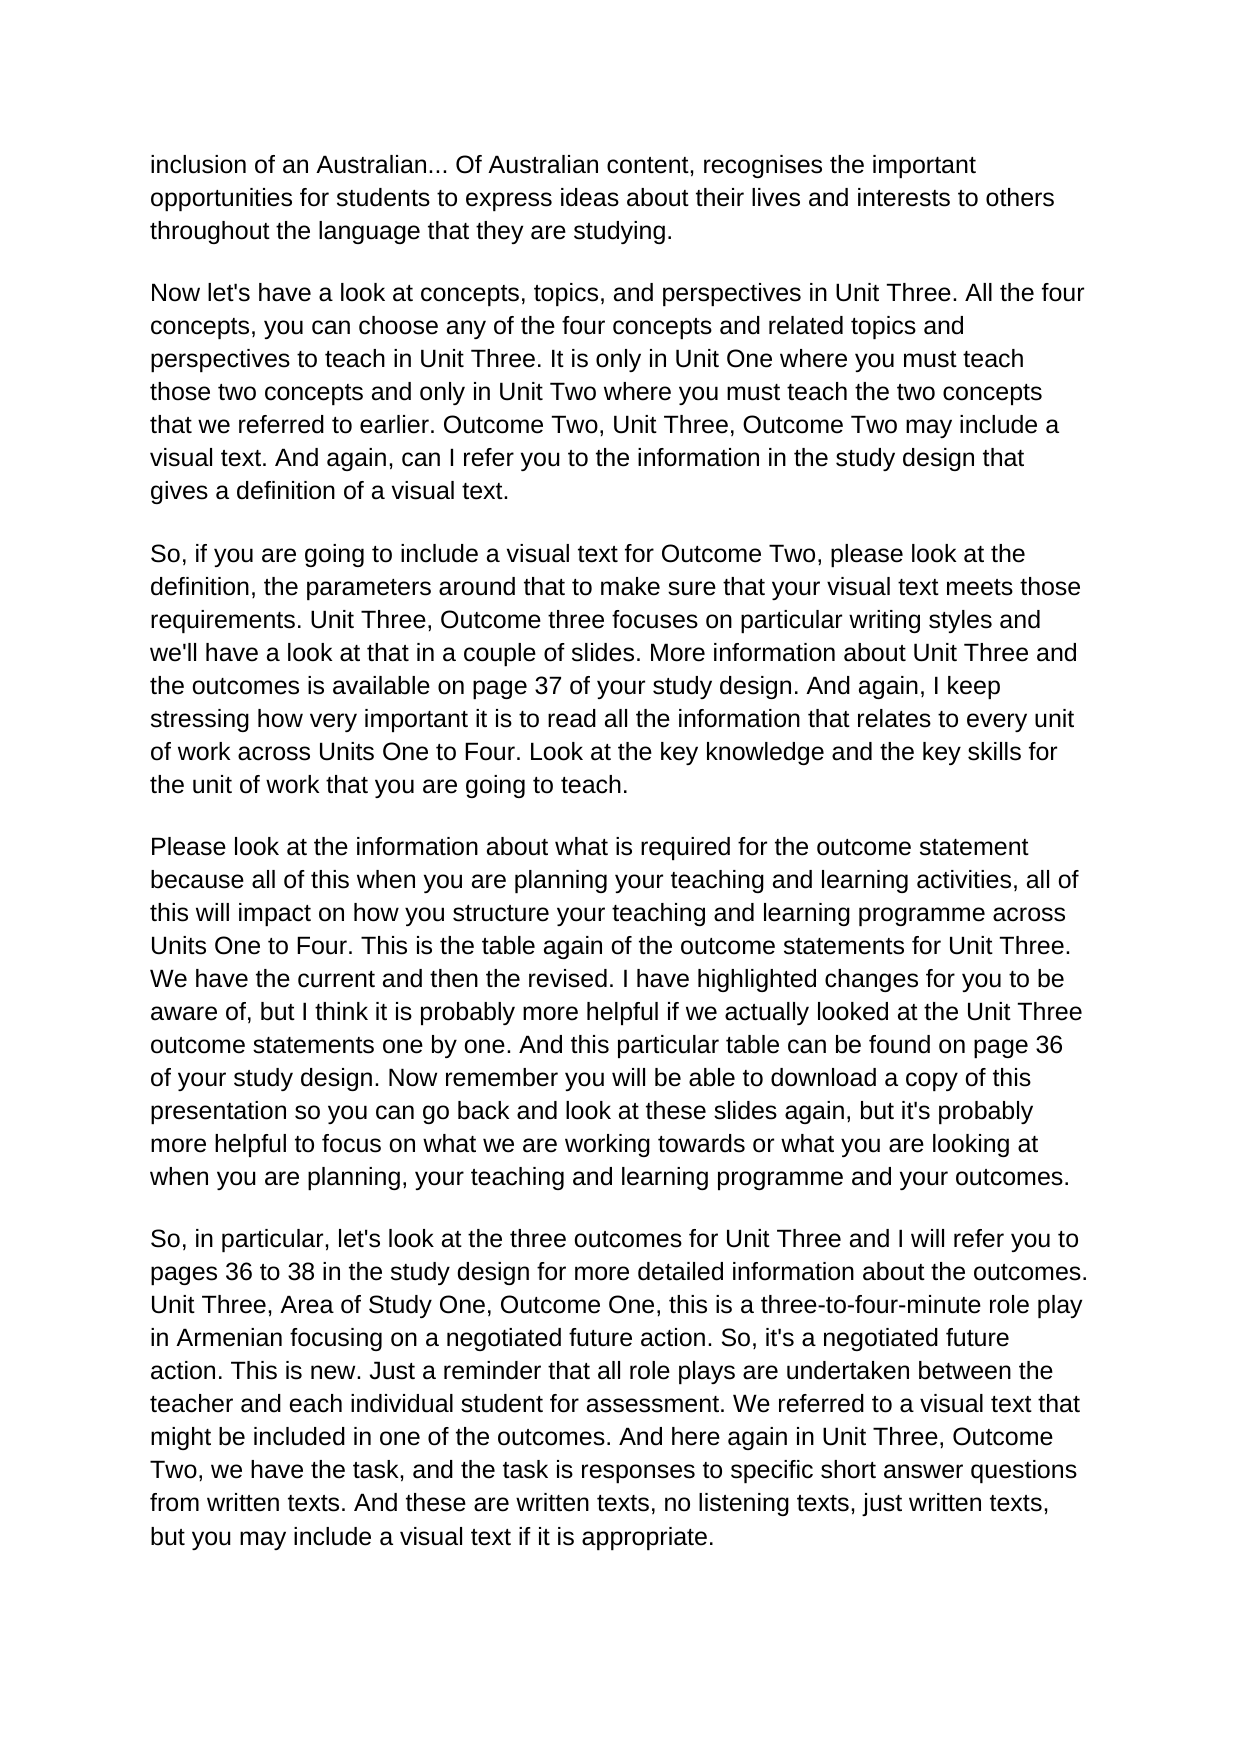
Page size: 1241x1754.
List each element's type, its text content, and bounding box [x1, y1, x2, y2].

text So, if you are going to include a visual text for Outcome Two, please look at the definition, the parameters around that to make sure that your visual text meets those requirements. Unit Three, Outcome three focuses on particular writing styles and we'll have a look at that in a couple of slides. More information about Unit Three and the outcomes is available on page 37 of your study design. And again, I keep stressing how very important it is to read all the information that relates to every unit of work across Units One to Four. Look at the key knowledge and the key skills for the unit of work that you are going to teach. [150, 538, 1090, 798]
text Please look at the information about what is required for the outcome statement because all of this when you are planning your teaching and learning activities, all of this will impact on how you structure your teaching and learning programme across Units One to Four. This is the table again of the outcome statements for Unit Three. We have the current and then the revised. I have highlighted changes for you to be aware of, but I think it is probably more helpful if we actually looked at the Unit Three outcome statements one by one. And this particular table can be found on page 36 of your study design. Now remember you will be able to download a copy of this presentation so you can go back and look at these slides again, but it's probably more helpful to focus on what we are working towards or what you are looking at when you are planning, your teaching and learning programme and your outcomes. [150, 832, 1090, 1191]
text So, in particular, let's look at the three outcomes for Unit Three and I will refer you to pages 36 to 38 in the study design for more detailed information about the outcomes. Unit Three, Area of Study One, Outcome One, this is a three-to-four-minute role play in Armenian focusing on a negotiated future action. So, it's a negotiated future action. This is new. Just a reminder that all role plays are undertaken between the teacher and each individual student for assessment. We referred to a visual text that might be included in one of the outcomes. And here again in Unit Three, Outcome Two, we have the task, and the task is responses to specific short answer questions from written texts. And these are written texts, no listening texts, just written texts, but you may include a visual text if it is appropriate. [150, 1224, 1090, 1550]
text Now let's have a look at concepts, topics, and perspectives in Unit Three. All the four concepts, you can choose any of the four concepts and related topics and perspectives to teach in Unit Three. It is only in Unit One where you must teach those two concepts and only in Unit Two where you must teach the two concepts that we referred to earlier. Outcome Two, Unit Three, Outcome Two may include a visual text. And again, can I refer you to the information in the study design that gives a definition of a visual text. [150, 278, 1090, 505]
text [150, 150, 1090, 245]
